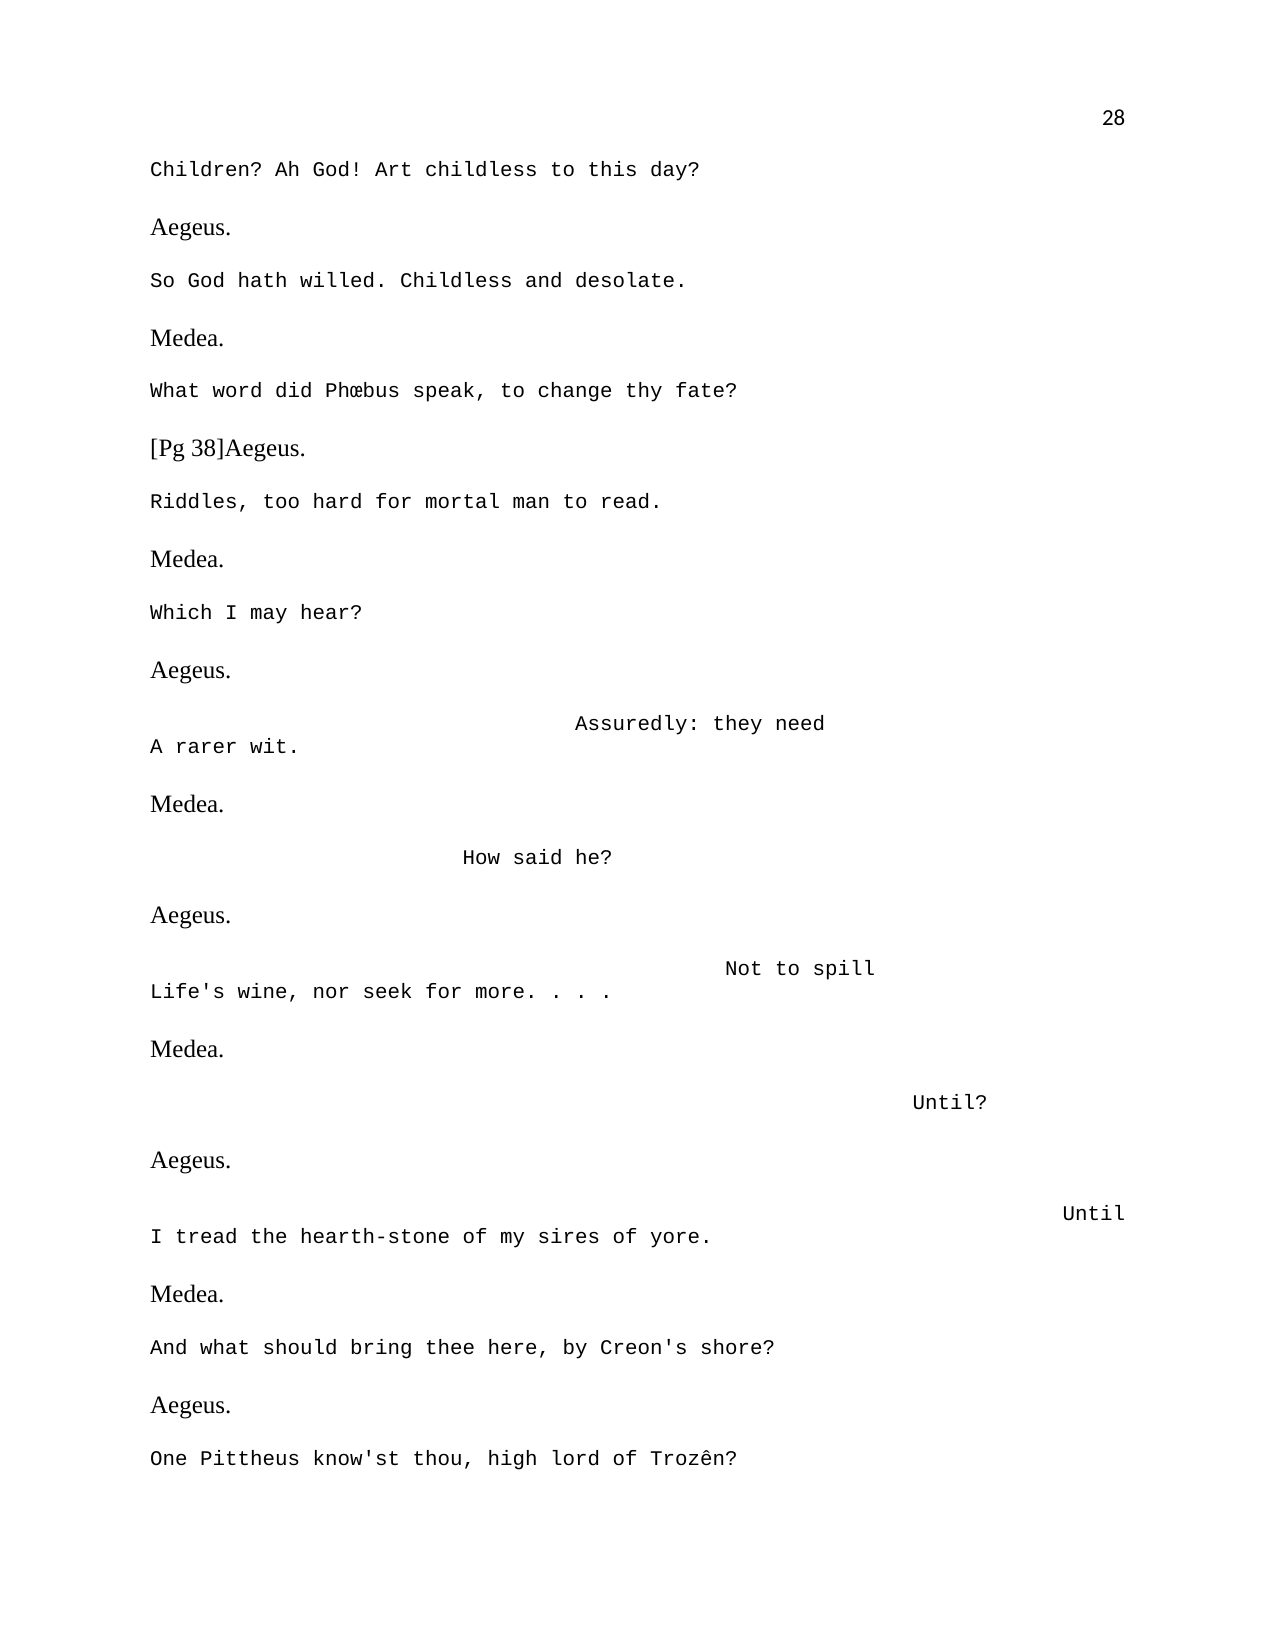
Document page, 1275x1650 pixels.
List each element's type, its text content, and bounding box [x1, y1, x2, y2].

text Aegeus. [150, 212, 1125, 241]
text Medea. [150, 789, 1125, 818]
text Until [150, 1203, 1125, 1227]
text A rarer wit. [150, 736, 1125, 760]
text Until? [150, 1092, 1125, 1116]
text Aegeus. [150, 900, 1125, 929]
text Life's wine, nor seek for more. . . . [150, 981, 1125, 1005]
text Assuredly: they need [150, 713, 1125, 736]
text Riddles, too hard for mortal man to read. [150, 491, 1125, 515]
text Aegeus. [150, 655, 1125, 683]
text One Pittheus know'st thou, high lord of Trozên? [150, 1448, 1125, 1472]
text And what should bring thee here, by Creon's shore? [150, 1337, 1125, 1361]
text Medea. [150, 544, 1125, 573]
text What word did Phœbus speak, to change thy fate? [150, 381, 1125, 404]
text How said he? [150, 847, 1125, 871]
text Medea. [150, 323, 1125, 351]
text [Pg 38]Aegeus. [150, 433, 1125, 462]
text Not to spill [150, 958, 1125, 981]
text Children? Ah God! Art childless to this day? [150, 159, 1125, 183]
text Aegeus. [150, 1145, 1125, 1174]
text Aegeus. [150, 1390, 1125, 1419]
text Medea. [150, 1279, 1125, 1308]
text Which I may hear? [150, 602, 1125, 626]
text Medea. [150, 1034, 1125, 1063]
text So God hath willed. Childless and desolate. [150, 270, 1125, 293]
text I tread the hearth-stone of my sires of yore. [150, 1227, 1125, 1250]
